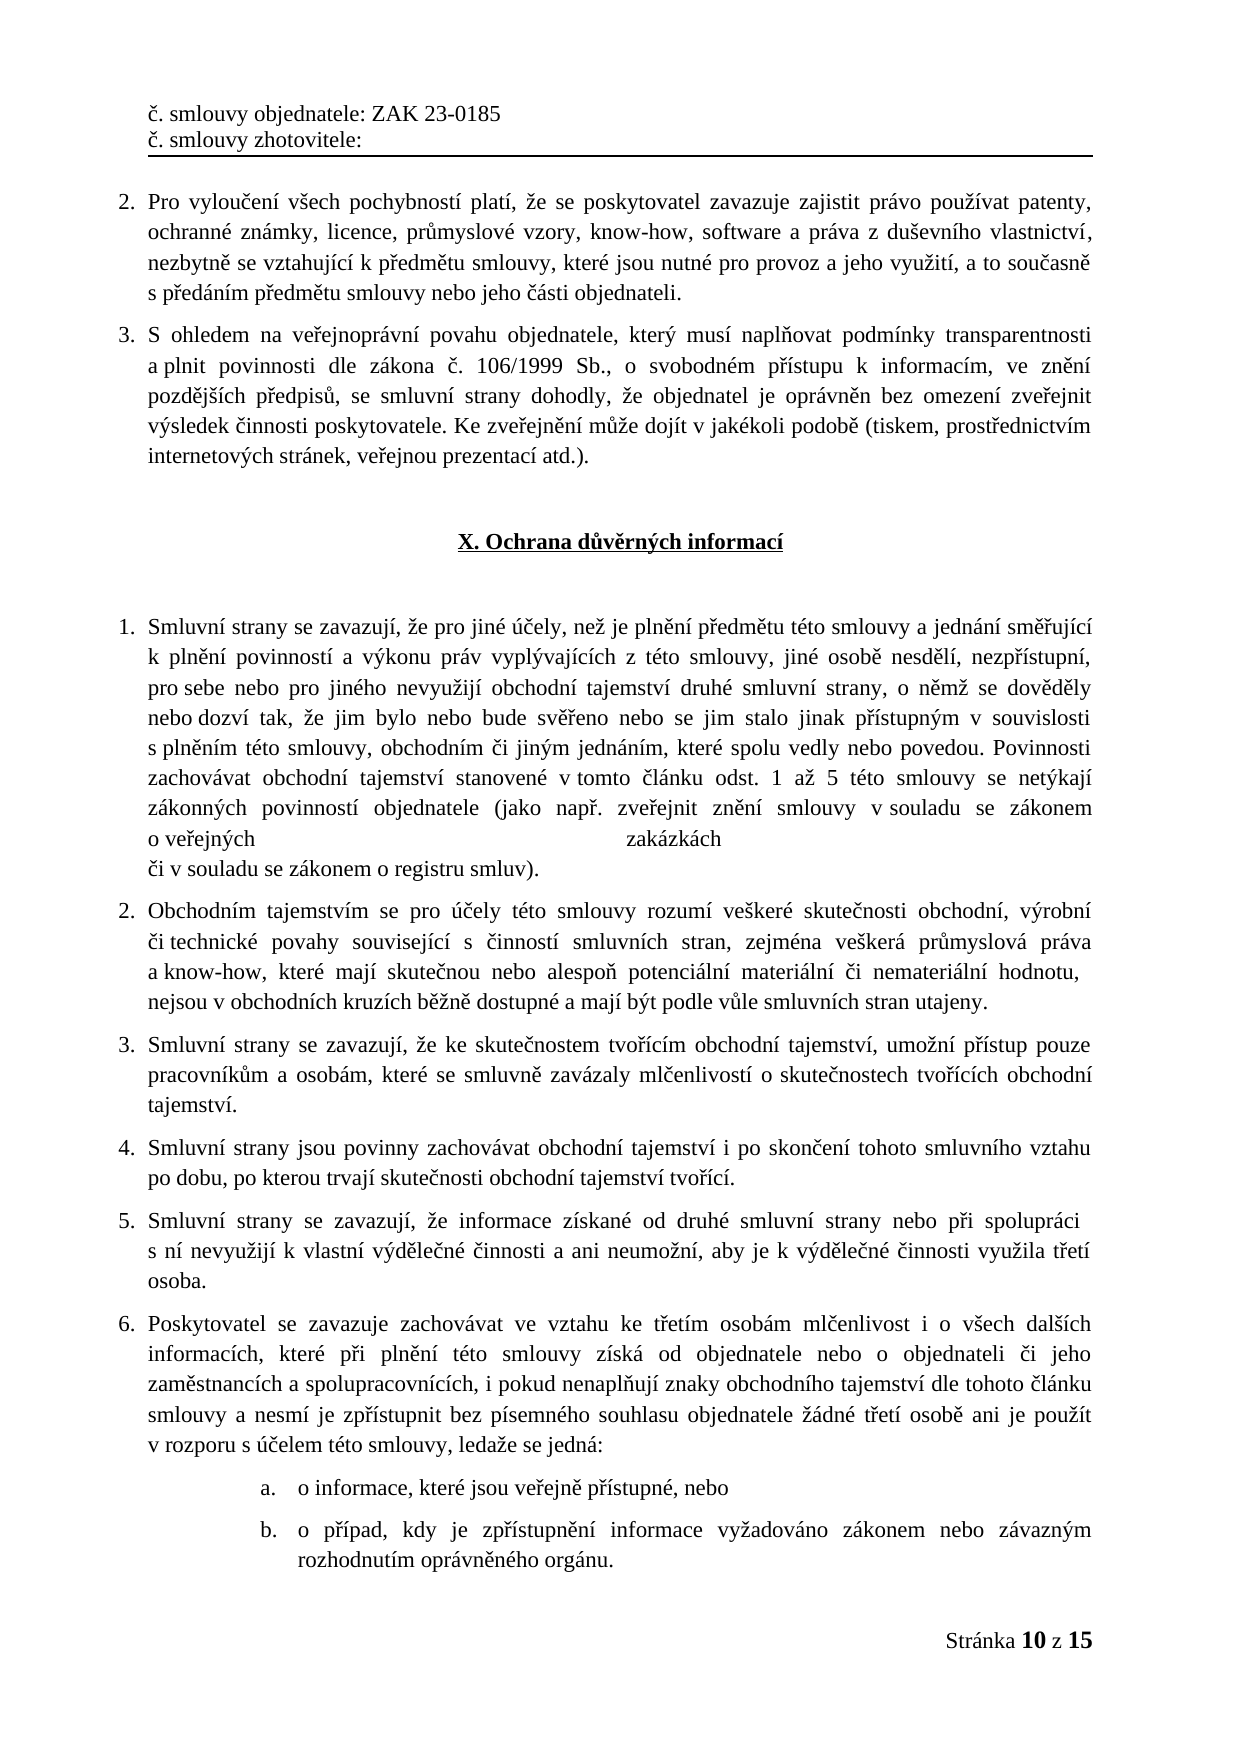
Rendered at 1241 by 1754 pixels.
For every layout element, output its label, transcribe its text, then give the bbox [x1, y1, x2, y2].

list Smluvní strany se zavazují, že pro jiné účely, než je plnění předmětu této smlouvy a jednání směřující k plnění povinností a výkonu práv vyplývajících z této smlouvy, jiné osobě nesdělí, nezpřístupní, pro sebe nebo pro jiného nevyužijí obchodní tajemství druhé smluvní strany, o němž se dověděly nebo dozví tak, že jim bylo nebo bude svěřeno nebo se jim stalo jinak přístupným v souvislosti s plněním této smlouvy, obchodním či jiným jednáním, které spolu vedly nebo povedou. Povinnosti zachovávat obchodní tajemství stanovené v tomto článku odst. 1 až 5 této smlouvy se netýkají zákonných povinností objednatele (jako např. zveřejnit znění smlouvy v souladu se zákonem o veřejných zakázkách či v souladu se zákonem o registru smluv). [118, 613, 1093, 881]
list S ohledem na veřejnoprávní povahu objednatele, který musí naplňovat podmínky transparentnosti a plnit povinnosti dle zákona č. 106/1999 Sb., o svobodném přístupu k informacím, ve znění pozdějších předpisů, se smluvní strany dohodly, že objednatel je oprávněn bez omezení zveřejnit výsledek činnosti poskytovatele. Ke zveřejnění může dojít v jakékoli podobě (tiskem, prostřednictvím internetových stránek, veřejnou prezentací atd.). [118, 322, 1093, 469]
subtitle X. Ochrana důvěrných informací [148, 528, 1093, 554]
list Smluvní strany se zavazují, že informace získané od druhé smluvní strany nebo při spolupráci s ní nevyužijí k vlastní výdělečné činnosti a ani neumožní, aby je k výdělečné činnosti využila třetí osoba. [118, 1207, 1093, 1294]
list o informace, které jsou veřejně přístupné, nebo [260, 1474, 1093, 1500]
list Obchodním tajemstvím se pro účely této smlouvy rozumí veškeré skutečnosti obchodní, výrobní či technické povahy související s činností smluvních stran, zejména veškerá průmyslová práva a know-how, které mají skutečnou nebo alespoň potenciální materiální či nemateriální hodnotu, nejsou v obchodních kruzích běžně dostupné a mají být podle vůle smluvních stran utajeny. [118, 898, 1093, 1014]
list Pro vyloučení všech pochybností platí, že se poskytovatel zavazuje zajistit právo používat patenty, ochranné známky, licence, průmyslové vzory, know-how, software a práva z duševního vlastnictví, nezbytně se vztahující k předmětu smlouvy, které jsou nutné pro provoz a jeho využití, a to současně s předáním předmětu smlouvy nebo jeho části objednateli. [118, 188, 1093, 305]
list Poskytovatel se zavazuje zachovávat ve vztahu ke třetím osobám mlčenlivost i o všech dalších informacích, které při plnění této smlouvy získá od objednatele nebo o objednateli či jeho zaměstnancích a spolupracovnících, i pokud nenaplňují znaky obchodního tajemství dle tohoto článku smlouvy a nesmí je zpřístupnit bez písemného souhlasu objednatele žádné třetí osobě ani je použít v rozporu s účelem této smlouvy, ledaže se jedná: [118, 1310, 1093, 1457]
list Smluvní strany jsou povinny zachovávat obchodní tajemství i po skončení tohoto smluvního vztahu po dobu, po kterou trvají skutečnosti obchodní tajemství tvořící. [118, 1134, 1093, 1191]
list o případ, kdy je zpřístupnění informace vyžadováno zákonem nebo závazným rozhodnutím oprávněného orgánu. [260, 1516, 1093, 1573]
list Smluvní strany se zavazují, že ke skutečnostem tvořícím obchodní tajemství, umožní přístup pouze pracovníkům a osobám, které se smluvně zavázaly mlčenlivostí o skutečnostech tvořících obchodní tajemství. [118, 1031, 1093, 1118]
